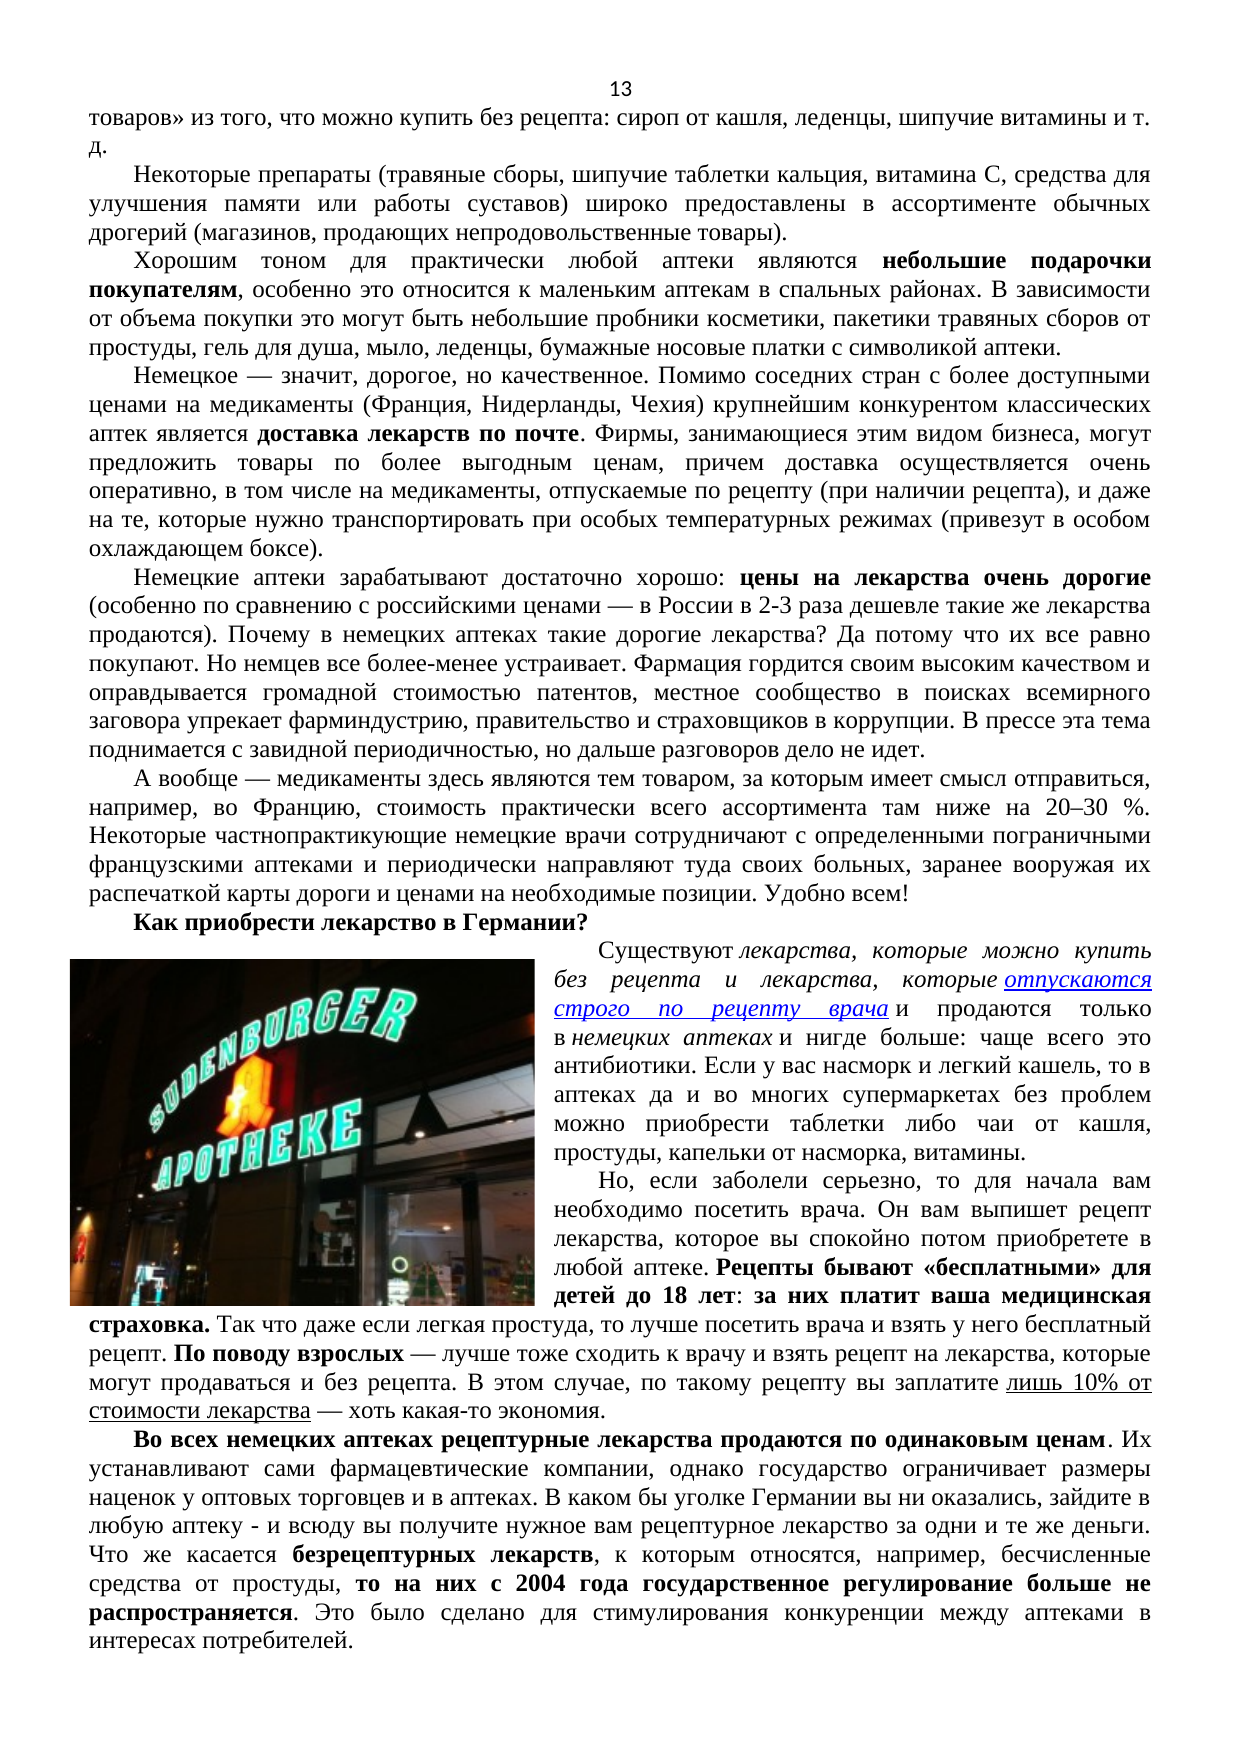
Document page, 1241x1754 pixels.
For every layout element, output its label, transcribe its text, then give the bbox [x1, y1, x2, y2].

text Как приобрести лекарство в Германии? [89, 907, 1152, 936]
text Немецкое — значит, дорогое, но качественное. Помимо соседних стран с более доступными ценами на медикаменты (Франция, Нидерланды, Чехия) крупнейшим конкурентом классических аптек является доставка лекарств по почте. Фирмы, занимающиеся этим видом бизнеса, могут предложить товары по более выгодным ценам, причем доставка осуществляется очень оперативно, в том числе на медикаменты, отпускаемые по рецепту (при наличии рецепта), и даже на те, которые нужно транспортировать при особых температурных режимах (привезут в особом охлаждающем боксе). [89, 361, 1152, 562]
picture [69, 959, 535, 1306]
text Некоторые препараты (травяные сборы, шипучие таблетки кальция, витамина С, средства для улучшения памяти или работы суставов) широко предоставлены в ассортименте обычных дрогерий (магазинов, продающих непродовольственные товары). [89, 159, 1152, 246]
text Но, если заболели серьезно, то для начала вам необходимо посетить врача. Он вам выпишет рецепт лекарства, которое вы спокойно потом приобретете в любой аптеке. Рецепты бывают «бесплатными» для детей до 18 лет: за них платит ваша медицинская страховка. Так что даже если легкая простуда, то лучше посетить врача и взять у него бесплатный рецепт. По поводу взрослых — лучше тоже сходить к врачу и взять рецепт на лекарства, которые могут продаваться и без рецепта. В этом случае, по такому рецепту вы заплатите лишь 10% от стоимости лекарства — хоть какая-то экономия. [89, 1166, 1152, 1424]
text Немецкие аптеки зарабатывают достаточно хорошо: цены на лекарства очень дорогие (особенно по сравнению с российскими ценами — в России в 2-3 раза дешевле такие же лекарства продаются). Почему в немецких аптеках такие дорогие лекарства? Да потому что их все равно покупают. Но немцев все более-менее устраивает. Фармация гордится своим высоким качеством и оправдывается громадной стоимостью патентов, местное сообщество в поисках всемирного заговора упрекает фарминдустрию, правительство и страховщиков в коррупции. В прессе эта тема поднимается с завидной периодичностью, но дальше разговоров дело не идет. [89, 562, 1152, 763]
text Хорошим тоном для практически любой аптеки являются небольшие подарочки покупателям, особенно это относится к маленьким аптекам в спальных районах. В зависимости от объема покупки это могут быть небольшие пробники косметики, пакетики травяных сборов от простуды, гель для душа, мыло, леденцы, бумажные носовые платки с символикой аптеки. [89, 246, 1152, 361]
text А вообще — медикаменты здесь являются тем товаром, за которым имеет смысл отправиться, например, во Францию, стоимость практически всего ассортимента там ниже на 20–30 %. Некоторые частнопрактикующие немецкие врачи сотрудничают с определенными пограничными французскими аптеками и периодически направляют туда своих больных, заранее вооружая их распечаткой карты дороги и ценами на необходимые позиции. Удобно всем! [89, 763, 1152, 907]
text Во всех немецких аптеках рецептурные лекарства продаются по одинаковым ценам. Их устанавливают сами фармацевтические компании, однако государство ограничивает размеры наценок у оптовых торговцев и в аптеках. В каком бы уголке Германии вы ни оказались, зайдите в любую аптеку - и всюду вы получите нужное вам рецептурное лекарство за одни и те же деньги. Что же касается безрецептурных лекарств, к которым относятся, например, бесчисленные средства от простуды, то на них с 2004 года государственное регулирование больше не распространяется. Это было сделано для стимулирования конкуренции между аптеками в интересах потребителей. [89, 1424, 1152, 1654]
text Существуют лекарства, которые можно купить без рецепта и лекарства, которые отпускаются строго по рецепту врача и продаются только в немецких аптеках и нигде больше: чаще всего это антибиотики. Если у вас насморк и легкий кашель, то в аптеках да и во многих супермаркетах без проблем можно приобрести таблетки либо чаи от кашля, простуды, капельки от насморка, витамины. [89, 936, 1152, 1166]
